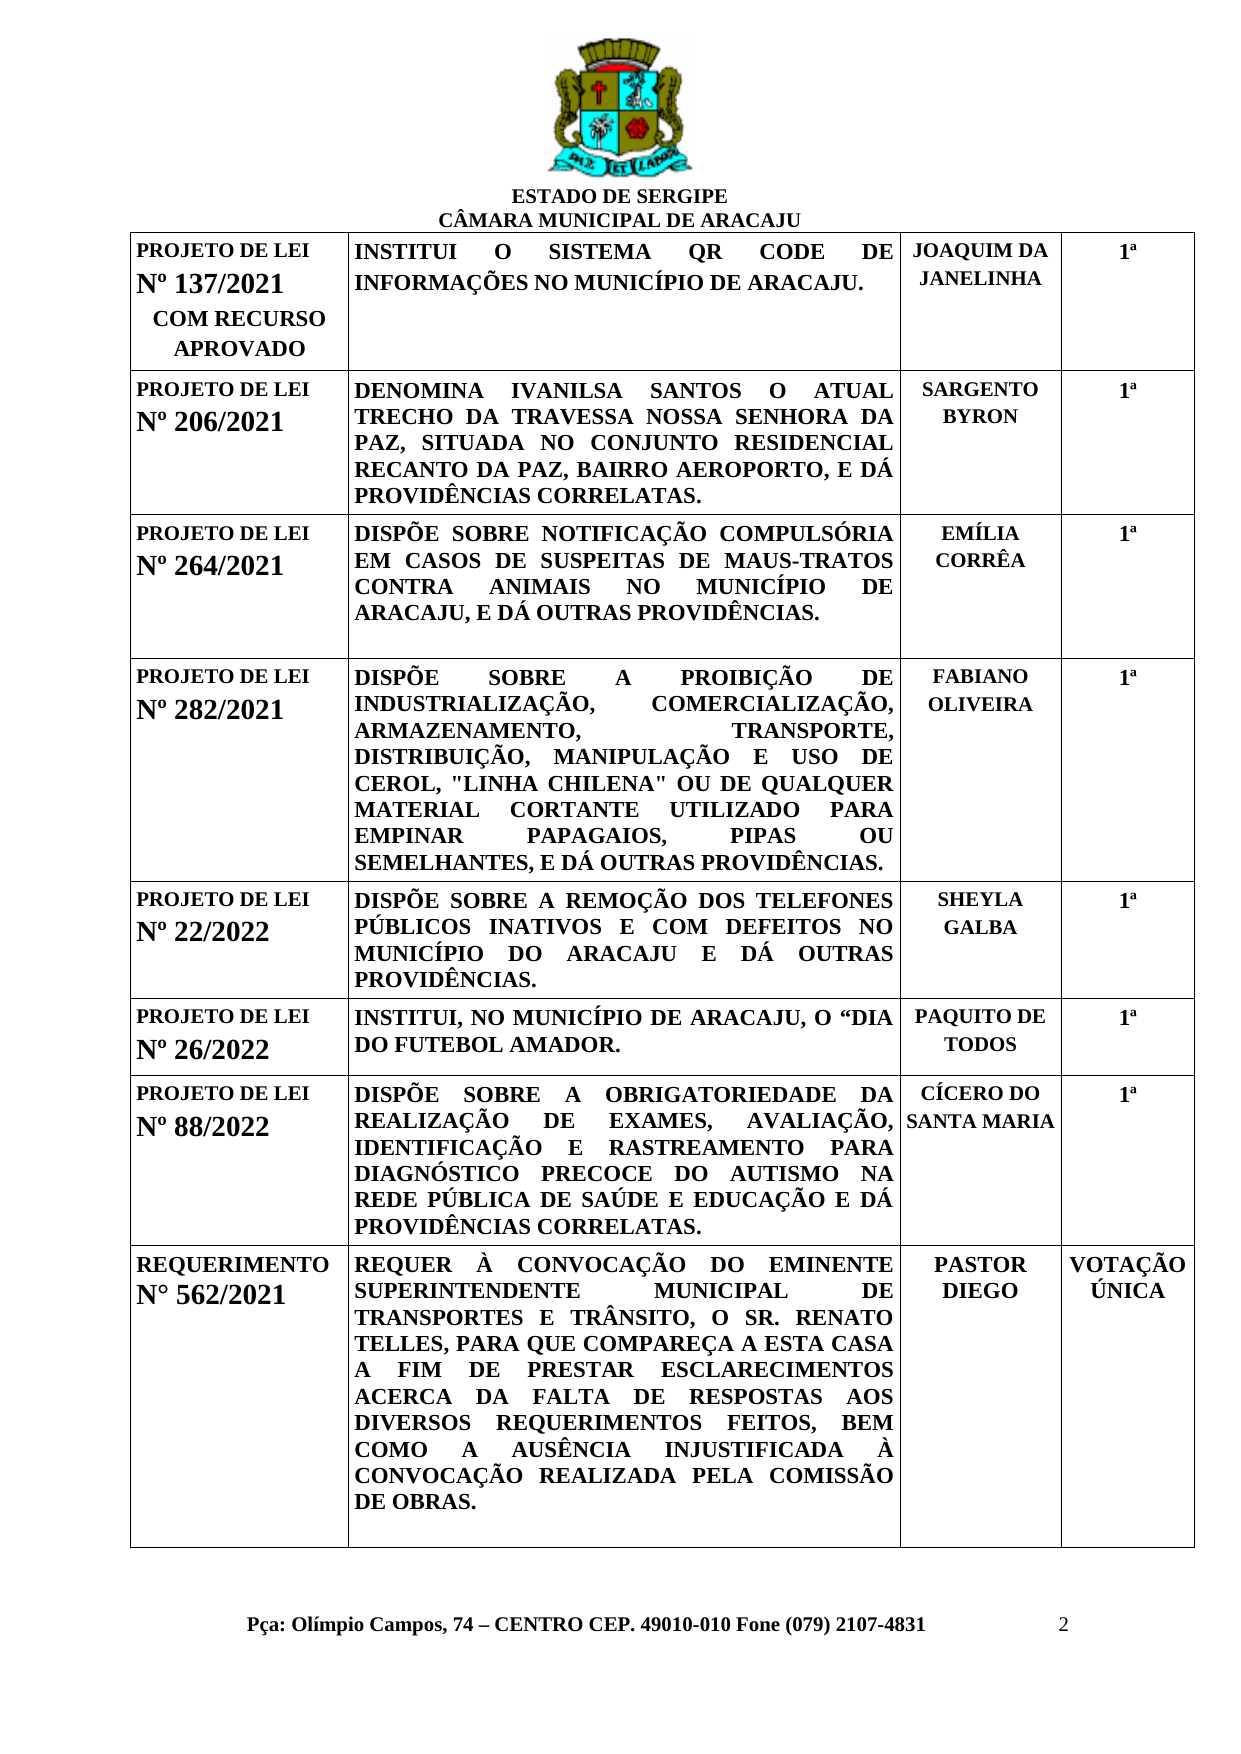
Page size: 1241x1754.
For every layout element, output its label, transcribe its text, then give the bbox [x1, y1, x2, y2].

table_cell 1ª [1062, 882, 1194, 998]
table_cell PROJETO DE LEI Nº 88/2022 [131, 1076, 348, 1245]
table_cell PAQUITO DE TODOS [901, 999, 1061, 1075]
table_cell PASTOR DIEGO [901, 1246, 1061, 1547]
table_cell 1ª [1062, 371, 1194, 514]
table_cell 1ª [1062, 1076, 1194, 1245]
table_cell SARGENTO BYRON [901, 371, 1061, 514]
table_cell DISPÕE SOBRE NOTIFICAÇÃO COMPULSÓRIA EM CASOS DE SUSPEITAS DE MAUS-TRATOS CONTRA ANIMAIS NO MUNICÍPIO DE ARACAJU, E DÁ OUTRAS PROVIDÊNCIAS. [349, 515, 900, 658]
table_cell 1ª [1062, 233, 1194, 370]
table_cell JOAQUIM DA JANELINHA [901, 233, 1061, 370]
table_cell PROJETO DE LEI Nº 206/2021 [131, 371, 348, 514]
table_cell 1ª [1062, 659, 1194, 881]
table_cell REQUER À CONVOCAÇÃO DO EMINENTE SUPERINTENDENTE MUNICIPAL DE TRANSPORTES E TRÂNSITO, O SR. RENATO TELLES, PARA QUE COMPAREÇA A ESTA CASA A FIM DE PRESTAR ESCLARECIMENTOS ACERCA DA FALTA DE RESPOSTAS AOS DIVERSOS REQUERIMENTOS FEITOS, BEM COMO A AUSÊNCIA INJUSTIFICADA À CONVOCAÇÃO REALIZADA PELA COMISSÃO DE OBRAS. [349, 1246, 900, 1547]
table_cell DISPÕE SOBRE A REMOÇÃO DOS TELEFONES PÚBLICOS INATIVOS E COM DEFEITOS NO MUNICÍPIO DO ARACAJU E DÁ OUTRAS PROVIDÊNCIAS. [349, 882, 900, 998]
table_cell DISPÕE SOBRE A PROIBIÇÃO DE INDUSTRIALIZAÇÃO, COMERCIALIZAÇÃO, ARMAZENAMENTO, TRANSPORTE, DISTRIBUIÇÃO, MANIPULAÇÃO E USO DE CEROL, "LINHA CHILENA" OU DE QUALQUER MATERIAL CORTANTE UTILIZADO PARA EMPINAR PAPAGAIOS, PIPAS OU SEMELHANTES, E DÁ OUTRAS PROVIDÊNCIAS. [349, 659, 900, 881]
table_cell PROJETO DE LEI Nº 264/2021 [131, 515, 348, 658]
table_cell DENOMINA IVANILSA SANTOS O ATUAL TRECHO DA TRAVESSA NOSSA SENHORA DA PAZ, SITUADA NO CONJUNTO RESIDENCIAL RECANTO DA PAZ, BAIRRO AEROPORTO, E DÁ PROVIDÊNCIAS CORRELATAS. [349, 371, 900, 514]
table_cell 1ª [1062, 515, 1194, 658]
table_cell PROJETO DE LEI Nº 137/2021 COM RECURSO APROVADO [131, 233, 348, 370]
table_cell PROJETO DE LEI Nº 26/2022 [131, 999, 348, 1075]
table_cell INSTITUI, NO MUNICÍPIO DE ARACAJU, O “DIA DO FUTEBOL AMADOR. [349, 999, 900, 1075]
table_cell INSTITUI O SISTEMA QR CODE DE INFORMAÇÕES NO MUNICÍPIO DE ARACAJU. [349, 233, 900, 370]
table_cell SHEYLA GALBA [901, 882, 1061, 998]
table_cell CÍCERO DO SANTA MARIA [901, 1076, 1061, 1245]
table_cell VOTAÇÃO ÚNICA [1062, 1246, 1194, 1547]
table_cell 1ª [1062, 999, 1194, 1075]
table_cell FABIANO OLIVEIRA [901, 659, 1061, 881]
table_cell PROJETO DE LEI Nº 22/2022 [131, 882, 348, 998]
table_cell EMÍLIA CORRÊA [901, 515, 1061, 658]
table_cell PROJETO DE LEI Nº 282/2021 [131, 659, 348, 881]
table_cell REQUERIMENTO N° 562/2021 [131, 1246, 348, 1547]
table_cell DISPÕE SOBRE A OBRIGATORIEDADE DA REALIZAÇÃO DE EXAMES, AVALIAÇÃO, IDENTIFICAÇÃO E RASTREAMENTO PARA DIAGNÓSTICO PRECOCE DO AUTISMO NA REDE PÚBLICA DE SAÚDE E EDUCAÇÃO E DÁ PROVIDÊNCIAS CORRELATAS. [349, 1076, 900, 1245]
